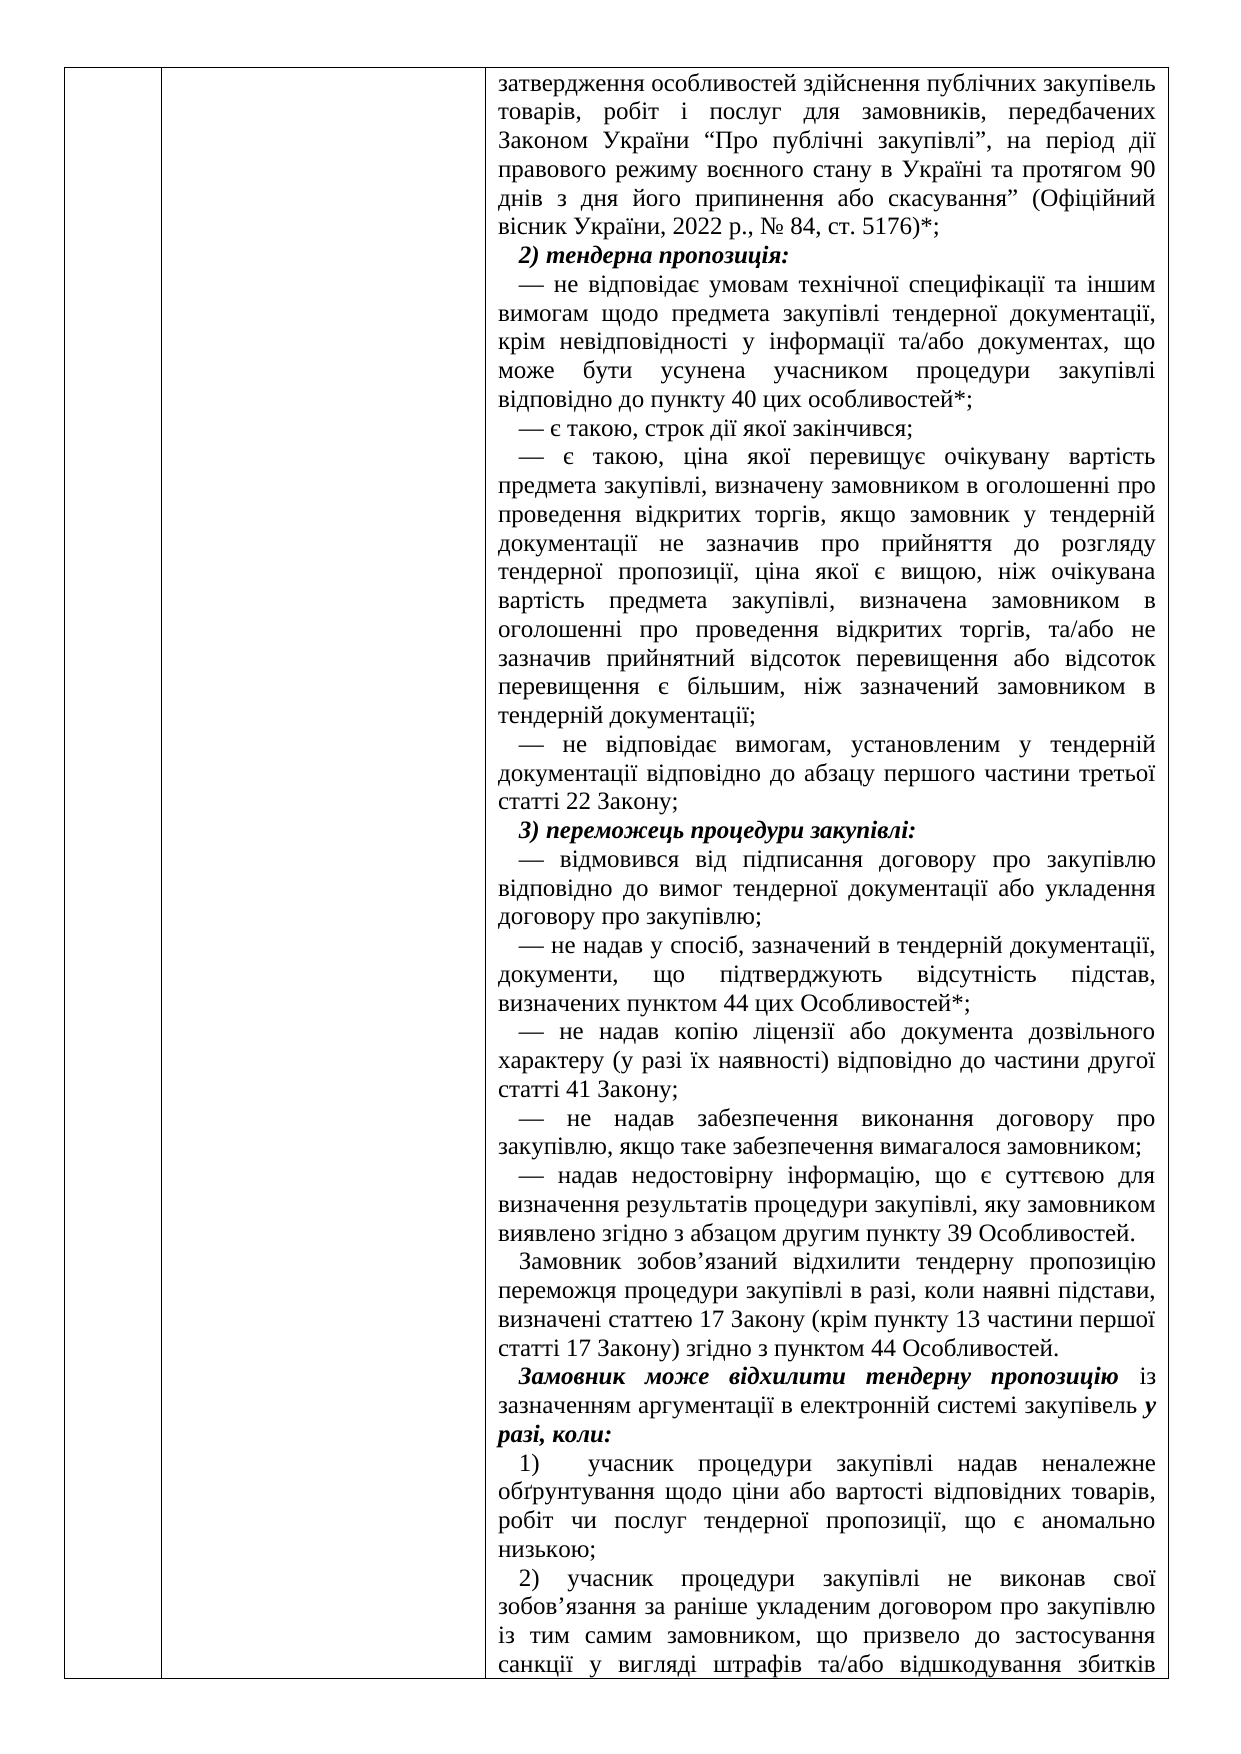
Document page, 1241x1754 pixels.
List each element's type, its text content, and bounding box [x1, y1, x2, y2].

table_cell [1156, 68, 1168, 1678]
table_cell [162, 68, 485, 1678]
table_cell 5 [65, 68, 161, 1678]
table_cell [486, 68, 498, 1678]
